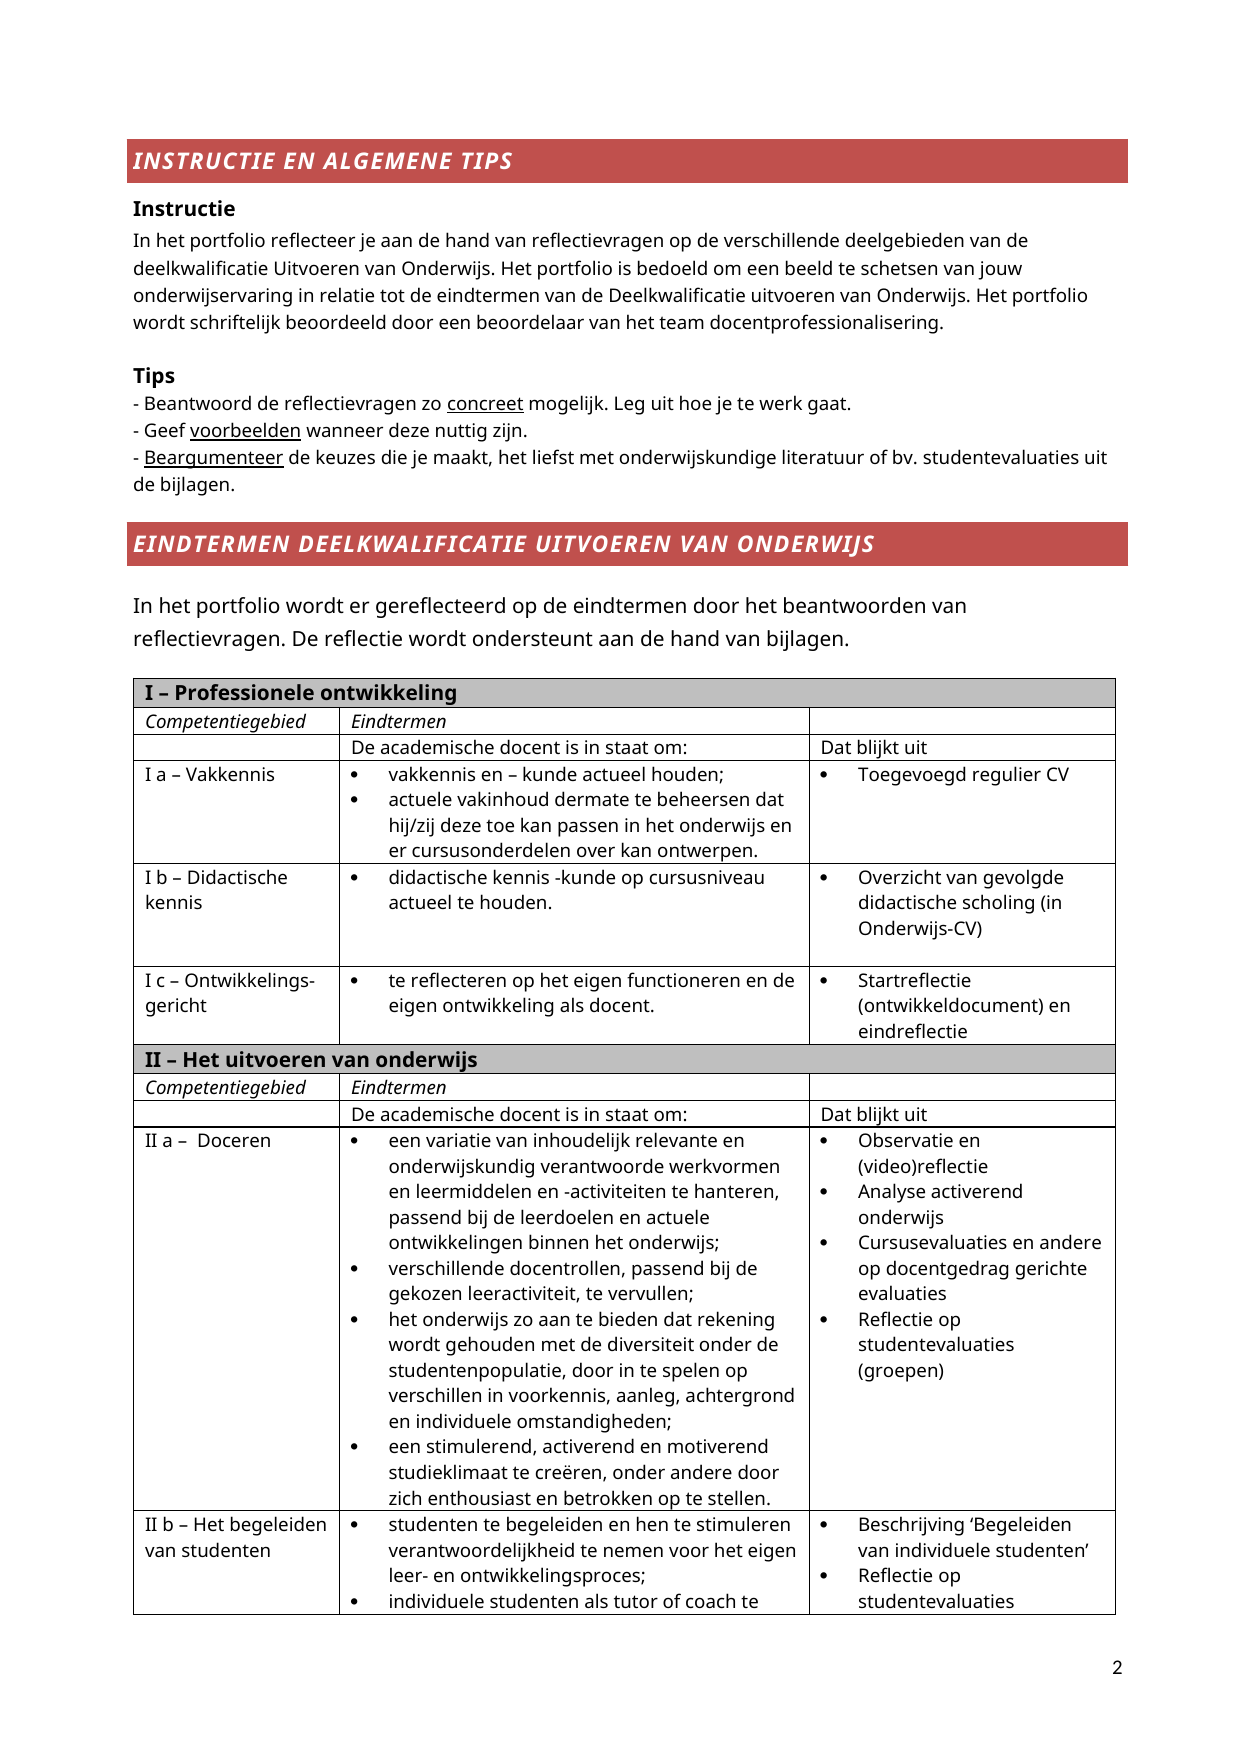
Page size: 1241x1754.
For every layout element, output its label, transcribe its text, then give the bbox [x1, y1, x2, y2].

table_cell II – Het uitvoeren van onderwijs [134, 1045, 1115, 1073]
table_cell Eindtermen [340, 708, 809, 733]
table_cell te reflecteren op het eigen functioneren en de eigen ontwikkeling als docent. [340, 967, 809, 1044]
table_cell vakkennis en – kunde actueel houden; actuele vakinhoud dermate te beheersen dat hij/zij deze toe kan passen in het onderwijs en er cursusonderdelen over kan ontwerpen. [340, 761, 809, 863]
table_cell II a – Doceren [134, 1128, 339, 1510]
table_cell Observatie en (video)reflectie Analyse activerend onderwijs Cursusevaluaties en andere op docentgedrag gerichte evaluaties Reflectie op studentevaluaties (groepen) [810, 1128, 1115, 1510]
table_cell Dat blijkt uit [810, 1101, 1115, 1126]
table_cell Competentiegebied [134, 1074, 339, 1100]
table_cell Dat blijkt uit [810, 735, 1115, 760]
table_cell Competentiegebied [134, 708, 339, 733]
table_cell Startreflectie (ontwikkeldocument) en eindreflectie [810, 967, 1115, 1044]
subtitle instructie en algemene tips [133, 145, 1122, 176]
text - Geef voorbeelden wanneer deze nuttig zijn. [133, 416, 1122, 443]
table_cell De academische docent is in staat om: [340, 1101, 809, 1126]
table_header I – Professionele ontwikkeling [134, 679, 1115, 707]
table_cell I a – Vakkennis [134, 761, 339, 863]
table_cell een variatie van inhoudelijk relevante en onderwijskundig verantwoorde werkvormen en leermiddelen en -activiteiten te hanteren, passend bij de leerdoelen en actuele ontwikkelingen binnen het onderwijs; verschillende docentrollen, passend bij de gekozen leeractiviteit, te vervullen; het onderwijs zo aan te bieden dat rekening wordt gehouden met de diversiteit onder de studentenpopulatie, door in te spelen op verschillen in voorkennis, aanleg, achtergrond en individuele omstandigheden; een stimulerend, activerend en motiverend studieklimaat te creëren, onder andere door zich enthousiast en betrokken op te stellen. [340, 1128, 809, 1510]
table_cell I c – Ontwikkelings-gericht [134, 967, 339, 1044]
table_cell Overzicht van gevolgde didactische scholing (in Onderwijs-CV) [810, 864, 1115, 966]
table_cell didactische kennis -kunde op cursusniveau actueel te houden. [340, 864, 809, 966]
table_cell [340, 1511, 809, 1613]
table_cell Eindtermen [340, 1074, 809, 1100]
text Tips [133, 362, 1122, 389]
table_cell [134, 1511, 339, 1613]
text - Beantwoord de reflectievragen zo concreet mogelijk. Leg uit hoe je te werk gaat. [133, 389, 1122, 416]
subtitle eindtermen deelkwalificatie Uitvoeren van Onderwijs [133, 528, 1122, 559]
table_cell Toegevoegd regulier CV [810, 761, 1115, 863]
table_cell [810, 1511, 1115, 1613]
table_cell I b – Didactische kennis [134, 864, 339, 966]
text - Beargumenteer de keuzes die je maakt, het liefst met onderwijskundige literatuur of bv. studentevaluaties uit de bijlagen. [133, 443, 1122, 497]
table_cell [134, 1101, 339, 1126]
table_cell [810, 1074, 1115, 1100]
table_cell [810, 708, 1115, 733]
text In het portfolio wordt er gereflecteerd op de eindtermen door het beantwoorden van reflectievragen. De reflectie wordt ondersteunt aan de hand van bijlagen. [133, 591, 1122, 652]
table_cell De academische docent is in staat om: [340, 735, 809, 760]
text Instructie [133, 194, 1122, 222]
text In het portfolio reflecteer je aan de hand van reflectievragen op de verschillende deelgebieden van de deelkwalificatie Uitvoeren van Onderwijs. Het portfolio is bedoeld om een beeld te schetsen van jouw onderwijservaring in relatie tot de eindtermen van de Deelkwalificatie uitvoeren van Onderwijs. Het portfolio wordt schriftelijk beoordeeld door een beoordelaar van het team docentprofessionalisering. [133, 226, 1122, 334]
table_cell [134, 735, 339, 760]
